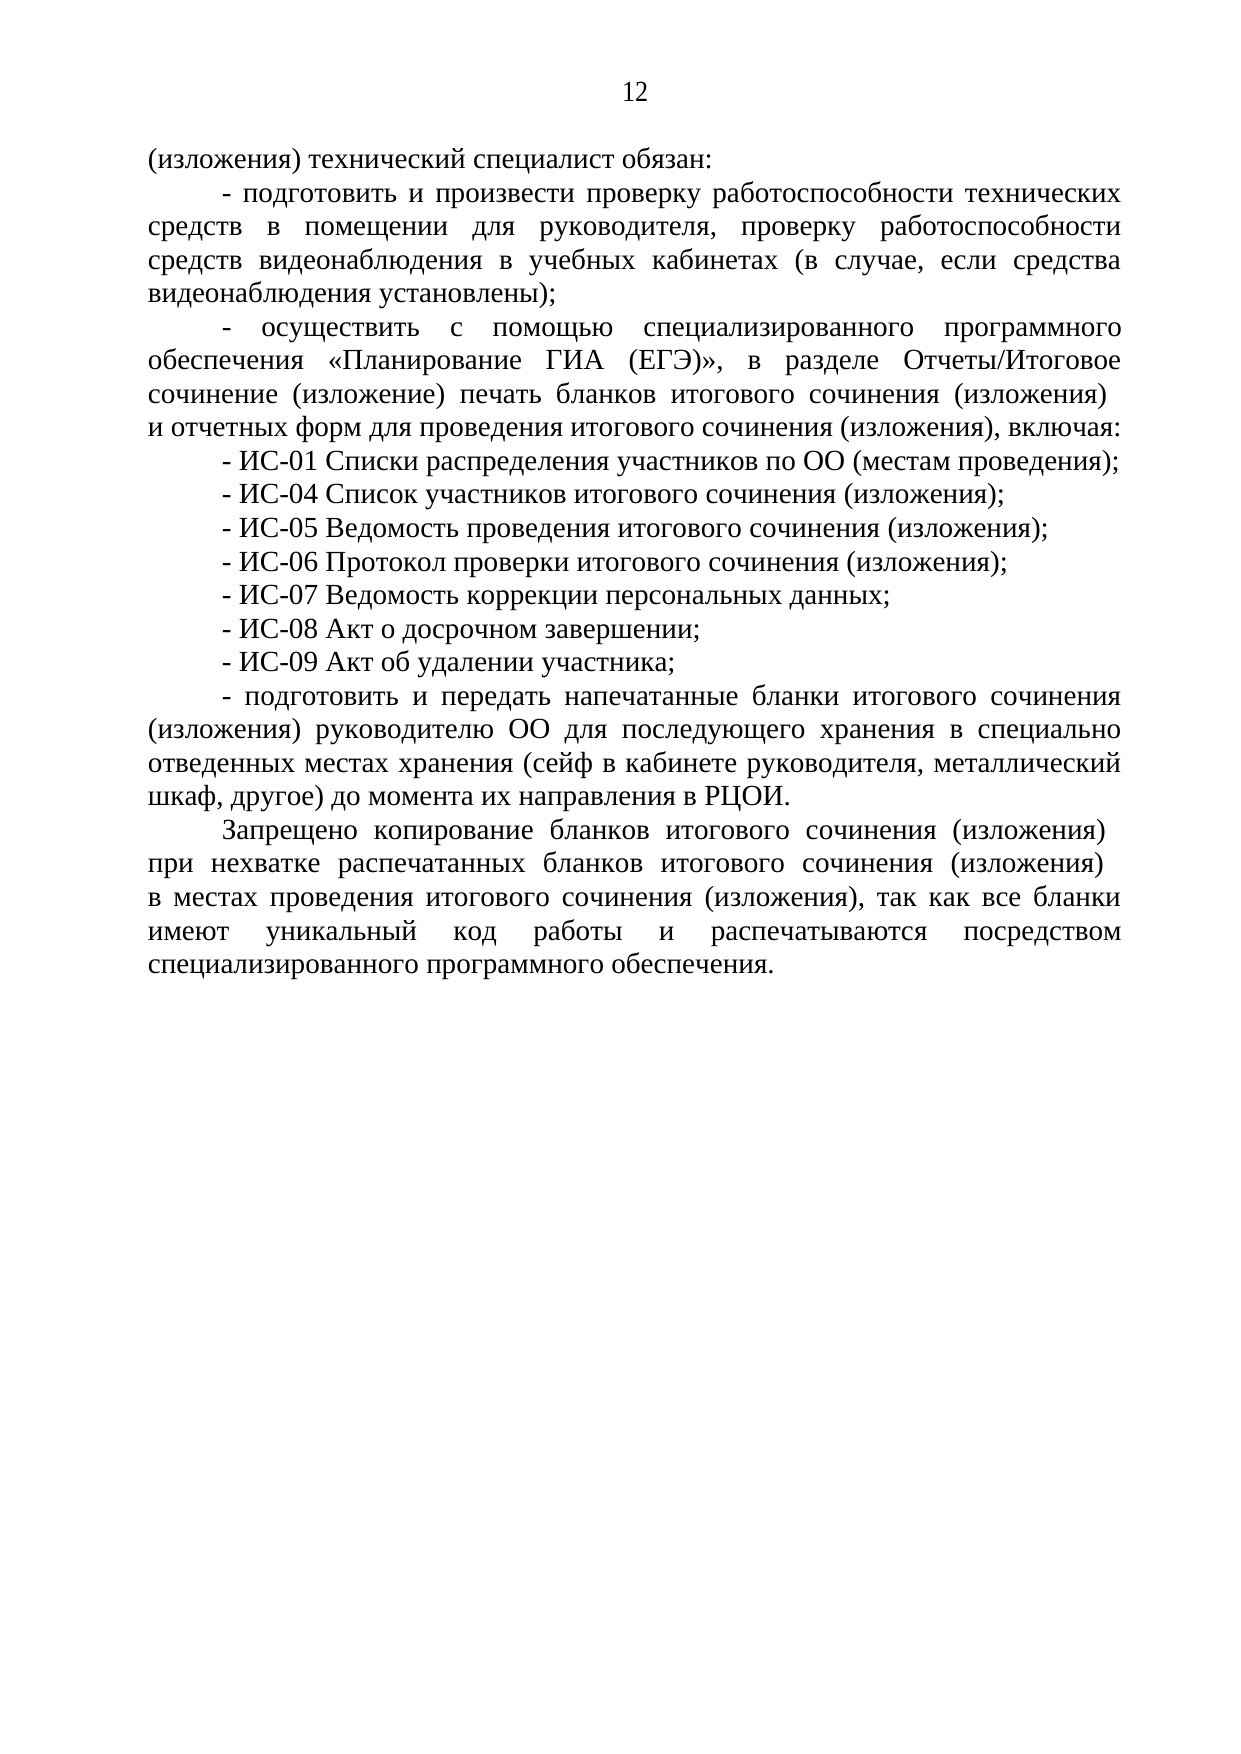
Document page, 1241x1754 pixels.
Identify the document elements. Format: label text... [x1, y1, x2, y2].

text - осуществить с помощью специализированного программного обеспечения «Планирование ГИА (ЕГЭ)», в разделе Отчеты/Итоговое сочинение (изложение) печать бланков итогового сочинения (изложения) и отчетных форм для проведения итогового сочинения (изложения), включая: [148, 309, 1122, 443]
text - ИС-09 Акт об удалении участника; [148, 644, 1122, 678]
text - ИС-01 Списки распределения участников по ОО (местам проведения); [148, 443, 1122, 477]
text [148, 141, 1122, 175]
text - ИС-04 Список участников итогового сочинения (изложения); [148, 477, 1122, 510]
text - ИС-07 Ведомость коррекции персональных данных; [148, 577, 1122, 611]
text - подготовить и произвести проверку работоспособности технических средств в помещении для руководителя, проверку работоспособности средств видеонаблюдения в учебных кабинетах (в случае, если средства видеонаблюдения установлены); [148, 175, 1122, 309]
text - ИС-08 Акт о досрочном завершении; [148, 611, 1122, 644]
text - подготовить и передать напечатанные бланки итогового сочинения (изложения) руководителю ОО для последующего хранения в специально отведенных местах хранения (сейф в кабинете руководителя, металлический шкаф, другое) до момента их направления в РЦОИ. [148, 678, 1122, 812]
text - ИС-06 Протокол проверки итогового сочинения (изложения); [148, 544, 1122, 577]
text - ИС-05 Ведомость проведения итогового сочинения (изложения); [148, 510, 1122, 544]
text Запрещено копирование бланков итогового сочинения (изложения) при нехватке распечатанных бланков итогового сочинения (изложения) в местах проведения итогового сочинения (изложения), так как все бланки имеют уникальный код работы и распечатываются посредством специализированного программного обеспечения. [148, 812, 1122, 980]
